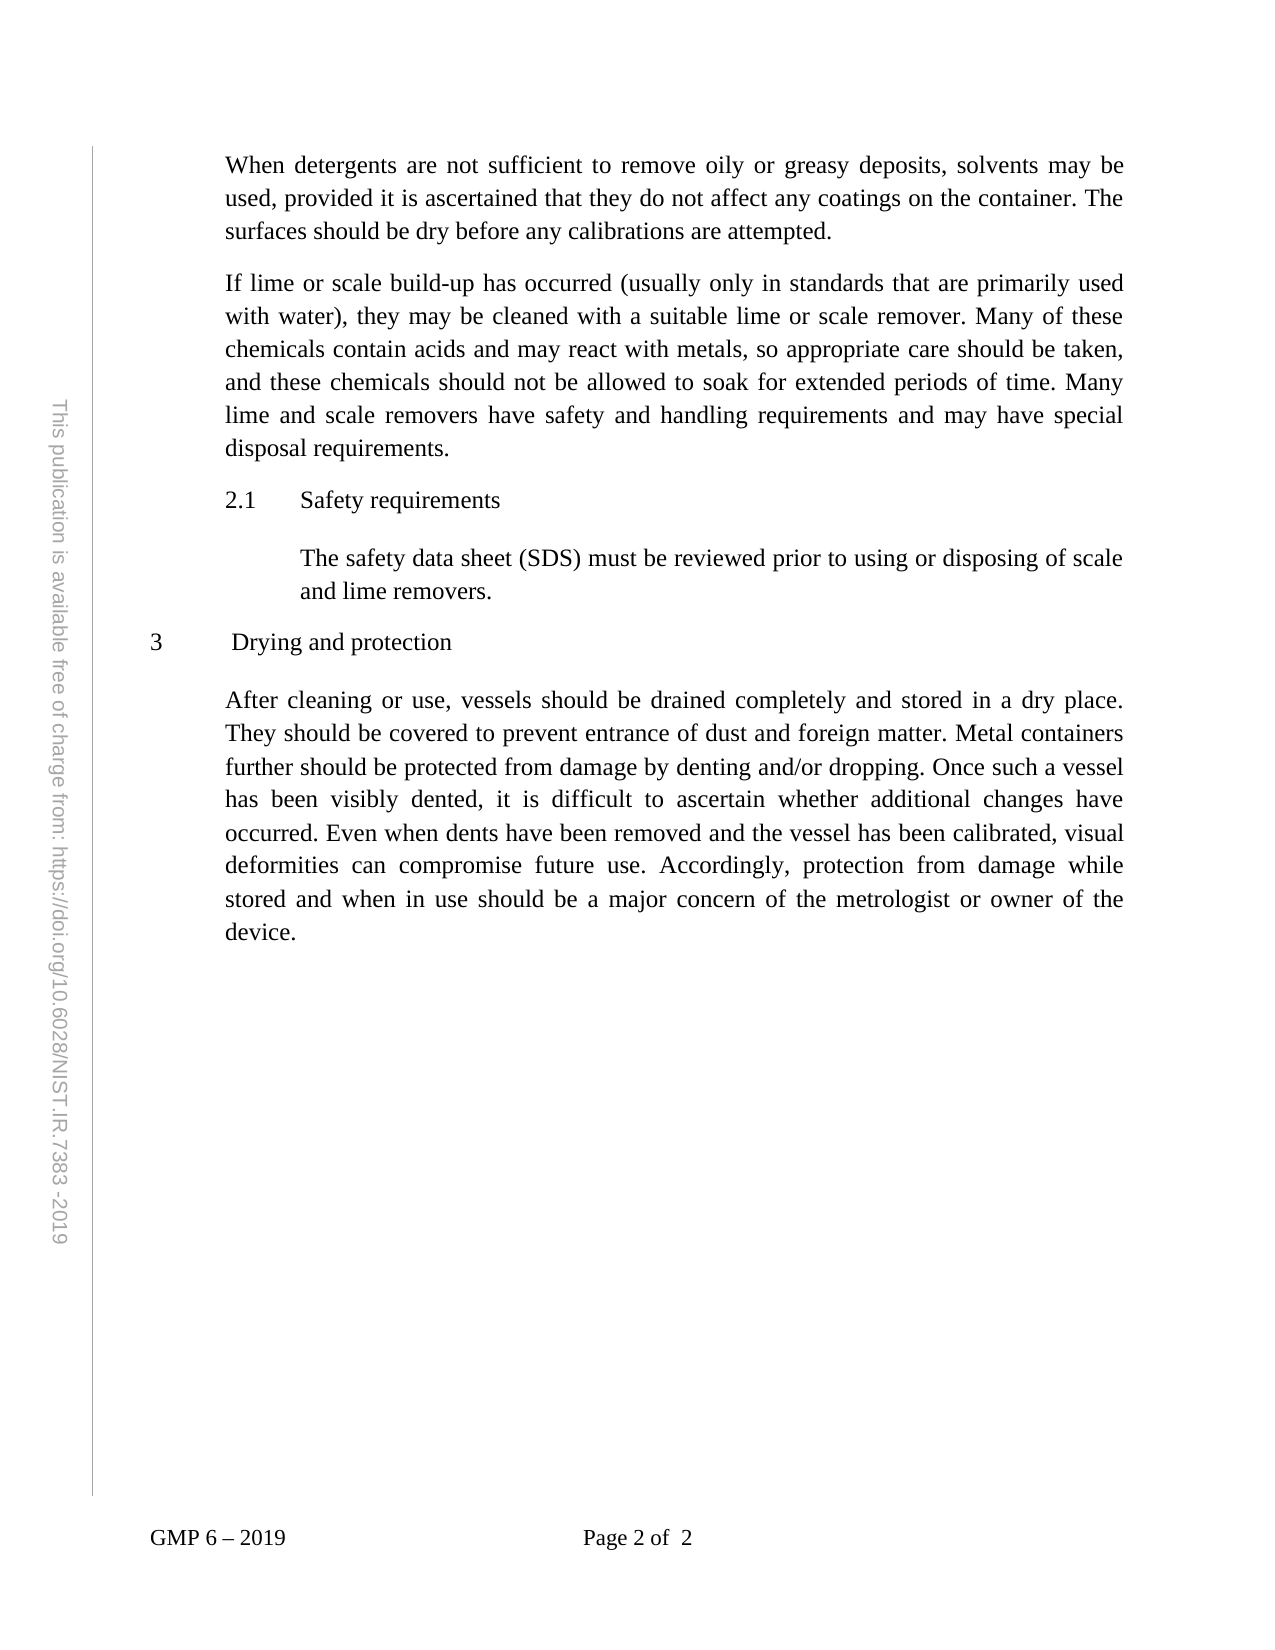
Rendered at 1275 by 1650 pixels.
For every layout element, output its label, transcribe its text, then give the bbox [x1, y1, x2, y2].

text If lime or scale build-up has occurred (usually only in standards that are primarily used with water), they may be cleaned with a suitable lime or scale remover. Many of these chemicals contain acids and may react with metals, so appropriate care should be taken, and these chemicals should not be allowed to soak for extended periods of time. Many lime and scale removers have safety and handling requirements and may have special disposal requirements. [225, 268, 1125, 462]
text The safety data sheet (SDS) must be reviewed prior to using or disposing of scale and lime removers. [300, 543, 1125, 604]
text After cleaning or use, vessels should be drained completely and stored in a dry place. They should be covered to prevent entrance of dust and foreign matter. Metal containers further should be protected from damage by denting and/or dropping. Once such a vessel has been visibly dented, it is difficult to ascertain whether additional changes have occurred. Even when dents have been removed and the vessel has been calibrated, visual deformities can compromise future use. Accordingly, protection from damage while stored and when in use should be a major concern of the metrologist or owner of the device. [225, 686, 1125, 945]
subtitle Safety requirements [225, 485, 1125, 513]
subtitle Drying and protection [150, 627, 1125, 656]
text When detergents are not sufficient to remove oily or greasy deposits, solvents may be used, provided it is ascertained that they do not affect any coatings on the container. The surfaces should be dry before any calibrations are attempted. [225, 150, 1125, 245]
